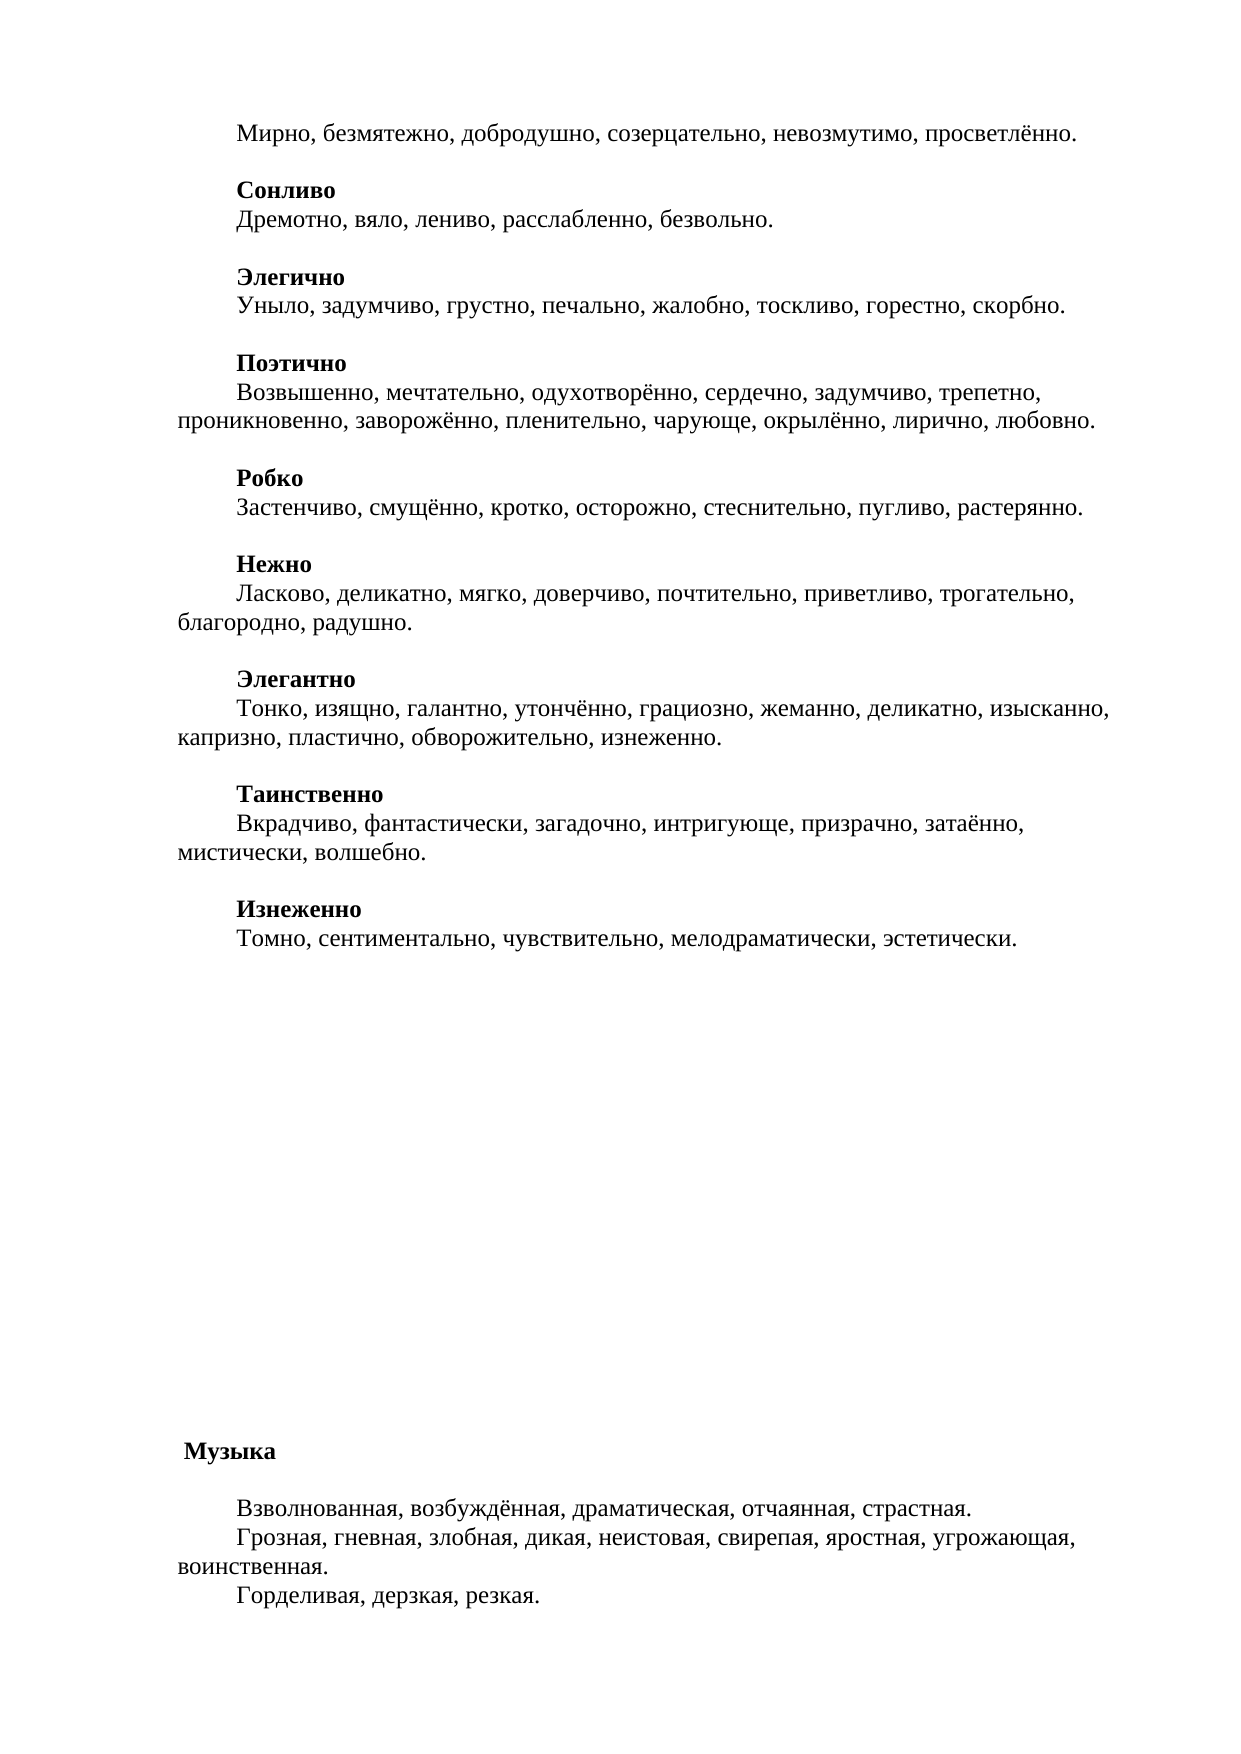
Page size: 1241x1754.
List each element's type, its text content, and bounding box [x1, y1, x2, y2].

text Сонливо [177, 176, 1152, 204]
text Ласково, деликатно, мягко, доверчиво, почтительно, приветливо, трогательно, благородно, радушно. [177, 578, 1152, 636]
text Взволнованная, возбуждённая, драматическая, отчаянная, страстная. [177, 1493, 1152, 1522]
text Изнеженно [177, 894, 1152, 923]
text Элегично [177, 262, 1152, 291]
text Уныло, задумчиво, грустно, печально, жалобно, тоскливо, горестно, скорбно. [177, 291, 1152, 319]
text Поэтично [177, 348, 1152, 377]
text Робко [177, 463, 1152, 492]
text Вкрадчиво, фантастически, загадочно, интригующе, призрачно, затаённо, мистически, волшебно. [177, 808, 1152, 866]
text Музыка [177, 1436, 1152, 1465]
text Таинственно [177, 779, 1152, 808]
text Грозная, гневная, злобная, дикая, неистовая, свирепая, яростная, угрожающая, воинственная. [177, 1522, 1152, 1580]
text Элегантно [177, 664, 1152, 693]
text Возвышенно, мечтательно, одухотворённо, сердечно, задумчиво, трепетно, проникновенно, заворожённо, пленительно, чарующе, окрылённо, лирично, любовно. [177, 377, 1152, 434]
text Горделивая, дерзкая, резкая. [177, 1580, 1152, 1608]
text Дремотно, вяло, лениво, расслабленно, безвольно. [177, 204, 1152, 233]
text Нежно [177, 549, 1152, 578]
text Тонко, изящно, галантно, утончённо, грациозно, жеманно, деликатно, изысканно, капризно, пластично, обворожительно, изнеженно. [177, 693, 1152, 751]
text Застенчиво, смущённо, кротко, осторожно, стеснительно, пугливо, растерянно. [177, 492, 1152, 521]
text Мирно, безмятежно, добродушно, созерцательно, невозмутимо, просветлённо. [177, 118, 1152, 147]
text Томно, сентиментально, чувствительно, мелодраматически, эстетически. [177, 923, 1152, 952]
